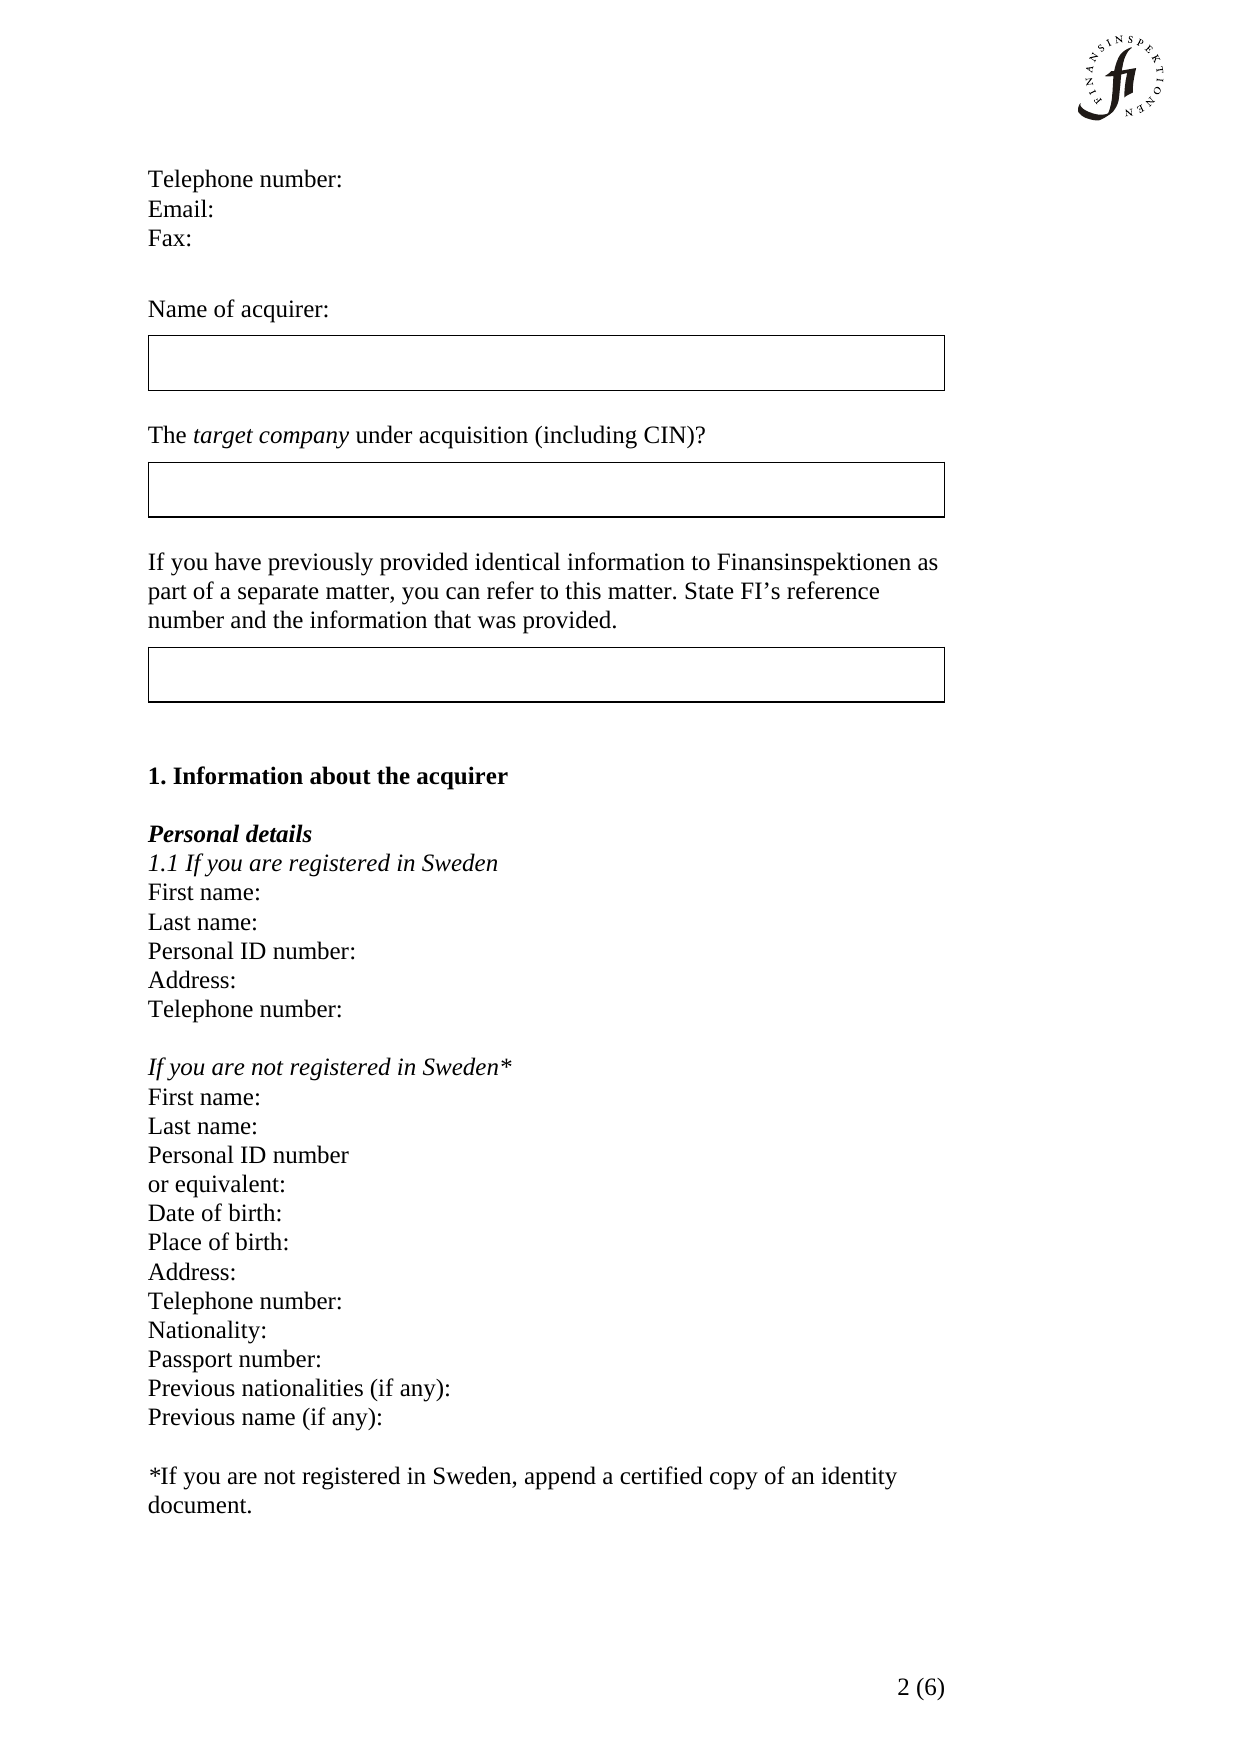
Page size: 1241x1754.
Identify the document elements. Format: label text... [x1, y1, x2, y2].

text Last name: [148, 906, 945, 935]
text Telephone number: [148, 164, 945, 193]
subtitle Personal details [148, 819, 945, 848]
text If you are not registered in Sweden* [148, 1052, 945, 1081]
text Last name: [148, 1110, 945, 1139]
table_header [149, 648, 944, 701]
table_header [149, 463, 944, 516]
text Passport number: [148, 1344, 945, 1373]
text Place of birth: [148, 1227, 945, 1256]
text or equivalent: [148, 1169, 945, 1198]
text Date of birth: [148, 1198, 945, 1227]
text Nationality: [148, 1314, 945, 1344]
text Personal ID number [148, 1139, 945, 1169]
text Email: [148, 193, 945, 222]
text Address: [148, 964, 945, 994]
text First name: [148, 1081, 945, 1110]
text *If you are not registered in Sweden, append a certified copy of an identity document. [148, 1460, 945, 1519]
text Name of acquirer: [148, 293, 945, 322]
text Previous nationalities (if any): [148, 1373, 945, 1402]
text If you have previously provided identical information to Finansinspektionen as part of a separate matter, you can refer to this matter. State FI’s reference number and the information that was provided. [148, 547, 945, 634]
subtitle 1. Information about the acquirer [148, 761, 945, 790]
table_header [149, 336, 944, 390]
text Personal ID number: [148, 935, 945, 964]
text 1.1 If you are registered in Sweden [148, 848, 768, 877]
text First name: [148, 877, 945, 906]
text Address: [148, 1256, 945, 1285]
text The target company under acquisition (including CIN)? [148, 420, 945, 449]
text Telephone number: [148, 1285, 945, 1314]
text Telephone number: [148, 994, 945, 1023]
text Fax: [148, 222, 945, 252]
text Previous name (if any): [148, 1402, 945, 1431]
